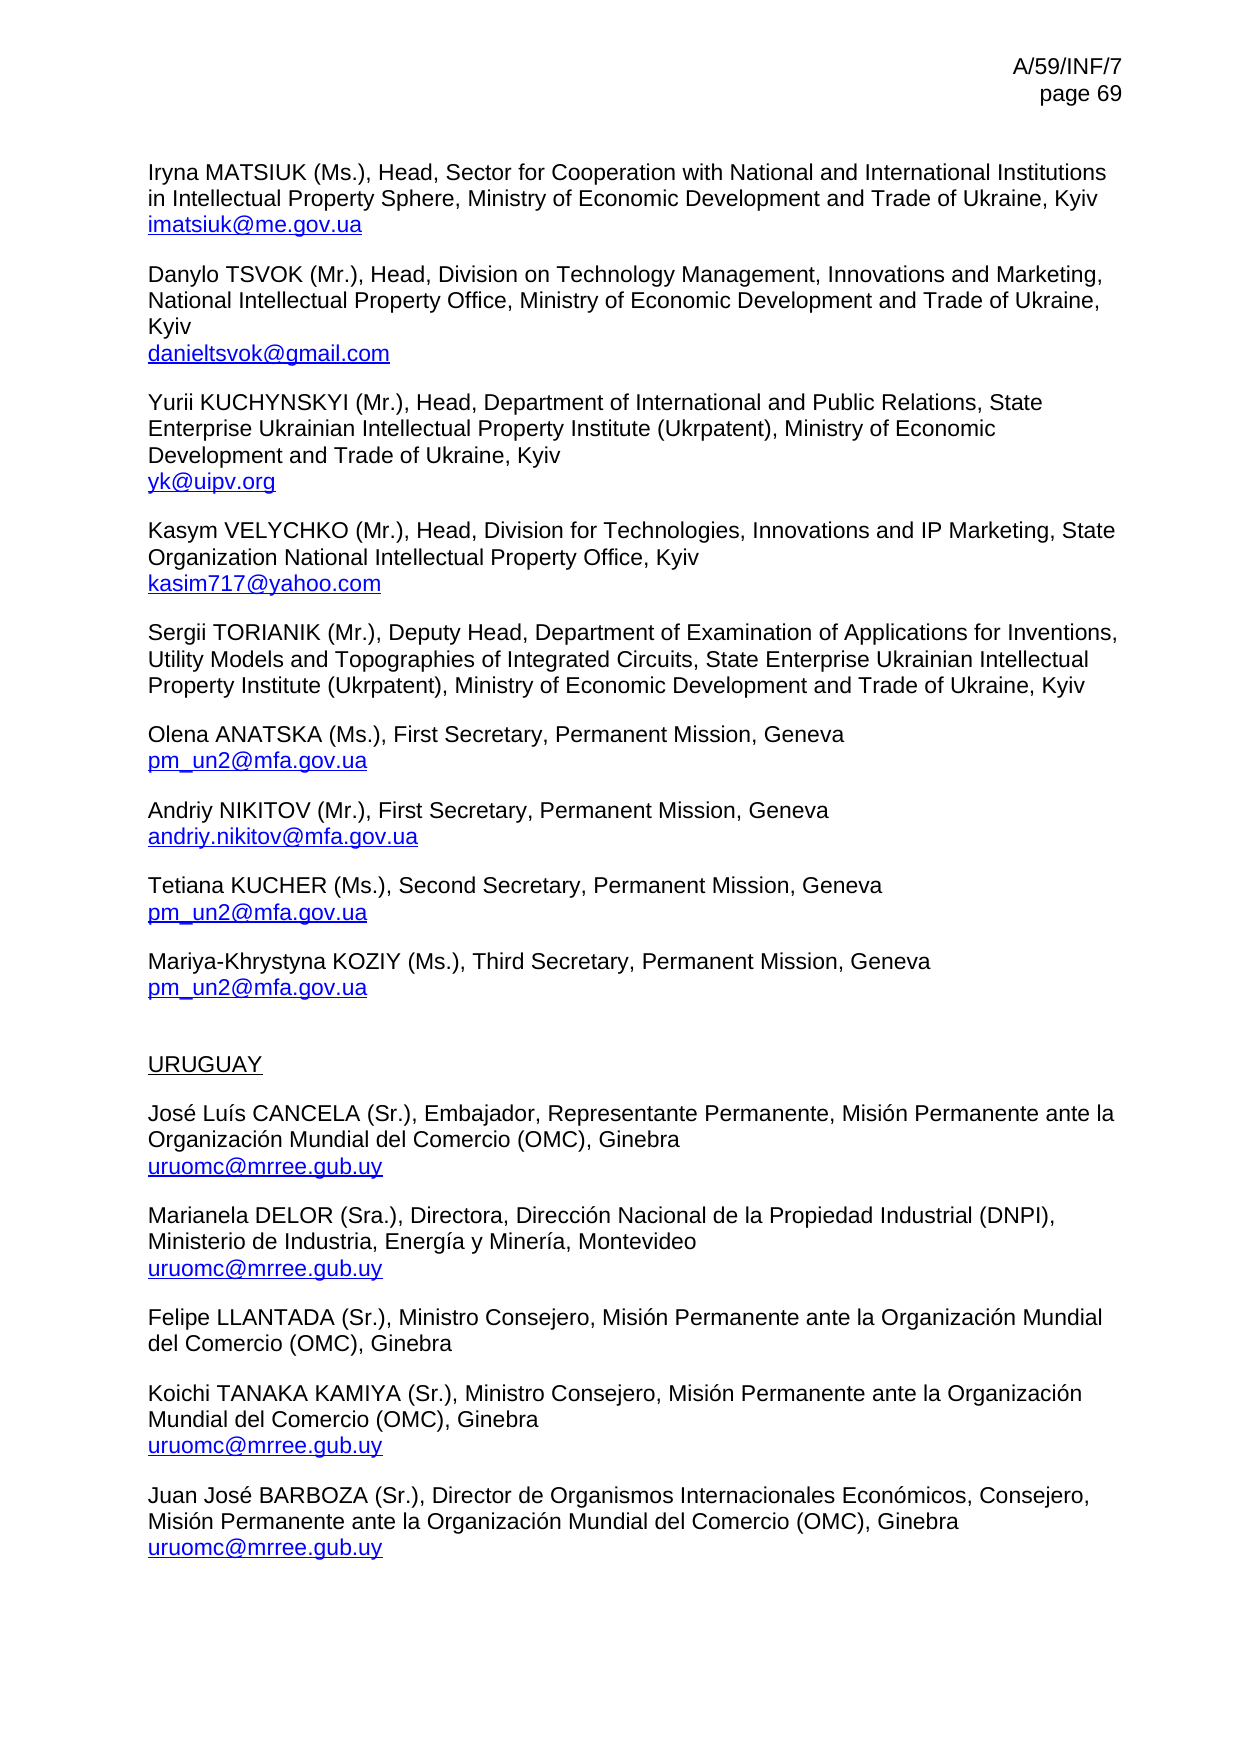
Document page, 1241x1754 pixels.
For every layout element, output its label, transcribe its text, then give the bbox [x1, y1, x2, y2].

text kasim717@yahoo.com [148, 570, 1122, 596]
text Felipe LLANTADA (Sr.), Ministro Consejero, Misión Permanente ante la Organización Mundial del Comercio (OMC), Ginebra [148, 1304, 1122, 1357]
subtitle URUGUAY [148, 1051, 1122, 1077]
text Juan José BARBOZA (Sr.), Director de Organismos Internacionales Económicos, Consejero, Misión Permanente ante la Organización Mundial del Comercio (OMC), Ginebra uruomc@mrree.gub.uy [148, 1482, 1122, 1561]
text Yurii KUCHYNSKYI (Mr.), Head, Department of International and Public Relations, State Enterprise Ukrainian Intellectual Property Institute (Ukrpatent), Ministry of Economic Development and Trade of Ukraine, Kyiv yk@uipv.org [148, 389, 1122, 494]
text Marianela DELOR (Sra.), Directora, Dirección Nacional de la Propiedad Industrial (DNPI), Ministerio de Industria, Energía y Minería, Montevideo uruomc@mrree.gub.uy [148, 1202, 1122, 1281]
text Koichi TANAKA KAMIYA (Sr.), Ministro Consejero, Misión Permanente ante la Organización Mundial del Comercio (OMC), Ginebra uruomc@mrree.gub.uy [148, 1379, 1122, 1459]
text Mariya-Khrystyna KOZIY (Ms.), Third Secretary, Permanent Mission, Geneva [148, 948, 1122, 974]
text pm_un2@mfa.gov.ua [148, 747, 1122, 774]
text Iryna MATSIUK (Ms.), Head, Sector for Cooperation with National and International Institutions in Intellectual Property Sphere, Ministry of Economic Development and Trade of Ukraine, Kyiv imatsiuk@me.gov.ua [148, 158, 1122, 238]
text Olena ANATSKA (Ms.), First Secretary, Permanent Mission, Geneva [148, 721, 1122, 747]
text pm_un2@mfa.gov.ua [148, 974, 1122, 1001]
text Sergii TORIANIK (Mr.), Deputy Head, Department of Examination of Applications for Inventions, Utility Models and Topographies of Integrated Circuits, State Enterprise Ukrainian Intellectual Property Institute (Ukrpatent), Ministry of Economic Development and Trade of Ukraine, Kyiv [148, 619, 1122, 698]
text José Luís CANCELA (Sr.), Embajador, Representante Permanente, Misión Permanente ante la Organización Mundial del Comercio (OMC), Ginebra uruomc@mrree.gub.uy [148, 1100, 1122, 1179]
text Tetiana KUCHER (Ms.), Second Secretary, Permanent Mission, Geneva [148, 872, 1122, 899]
text Danylo TSVOK (Mr.), Head, Division on Technology Management, Innovations and Marketing, National Intellectual Property Office, Ministry of Economic Development and Trade of Ukraine, Kyiv danieltsvok@gmail.com [148, 261, 1122, 366]
text pm_un2@mfa.gov.ua [148, 899, 1122, 925]
text Kasym VELYCHKO (Mr.), Head, Division for Technologies, Innovations and IP Marketing, State Organization National Intellectual Property Office, Kyiv [148, 517, 1122, 570]
text andriy.nikitov@mfa.gov.ua [148, 823, 1122, 849]
text Andriy NIKITOV (Mr.), First Secretary, Permanent Mission, Geneva [148, 797, 1122, 823]
